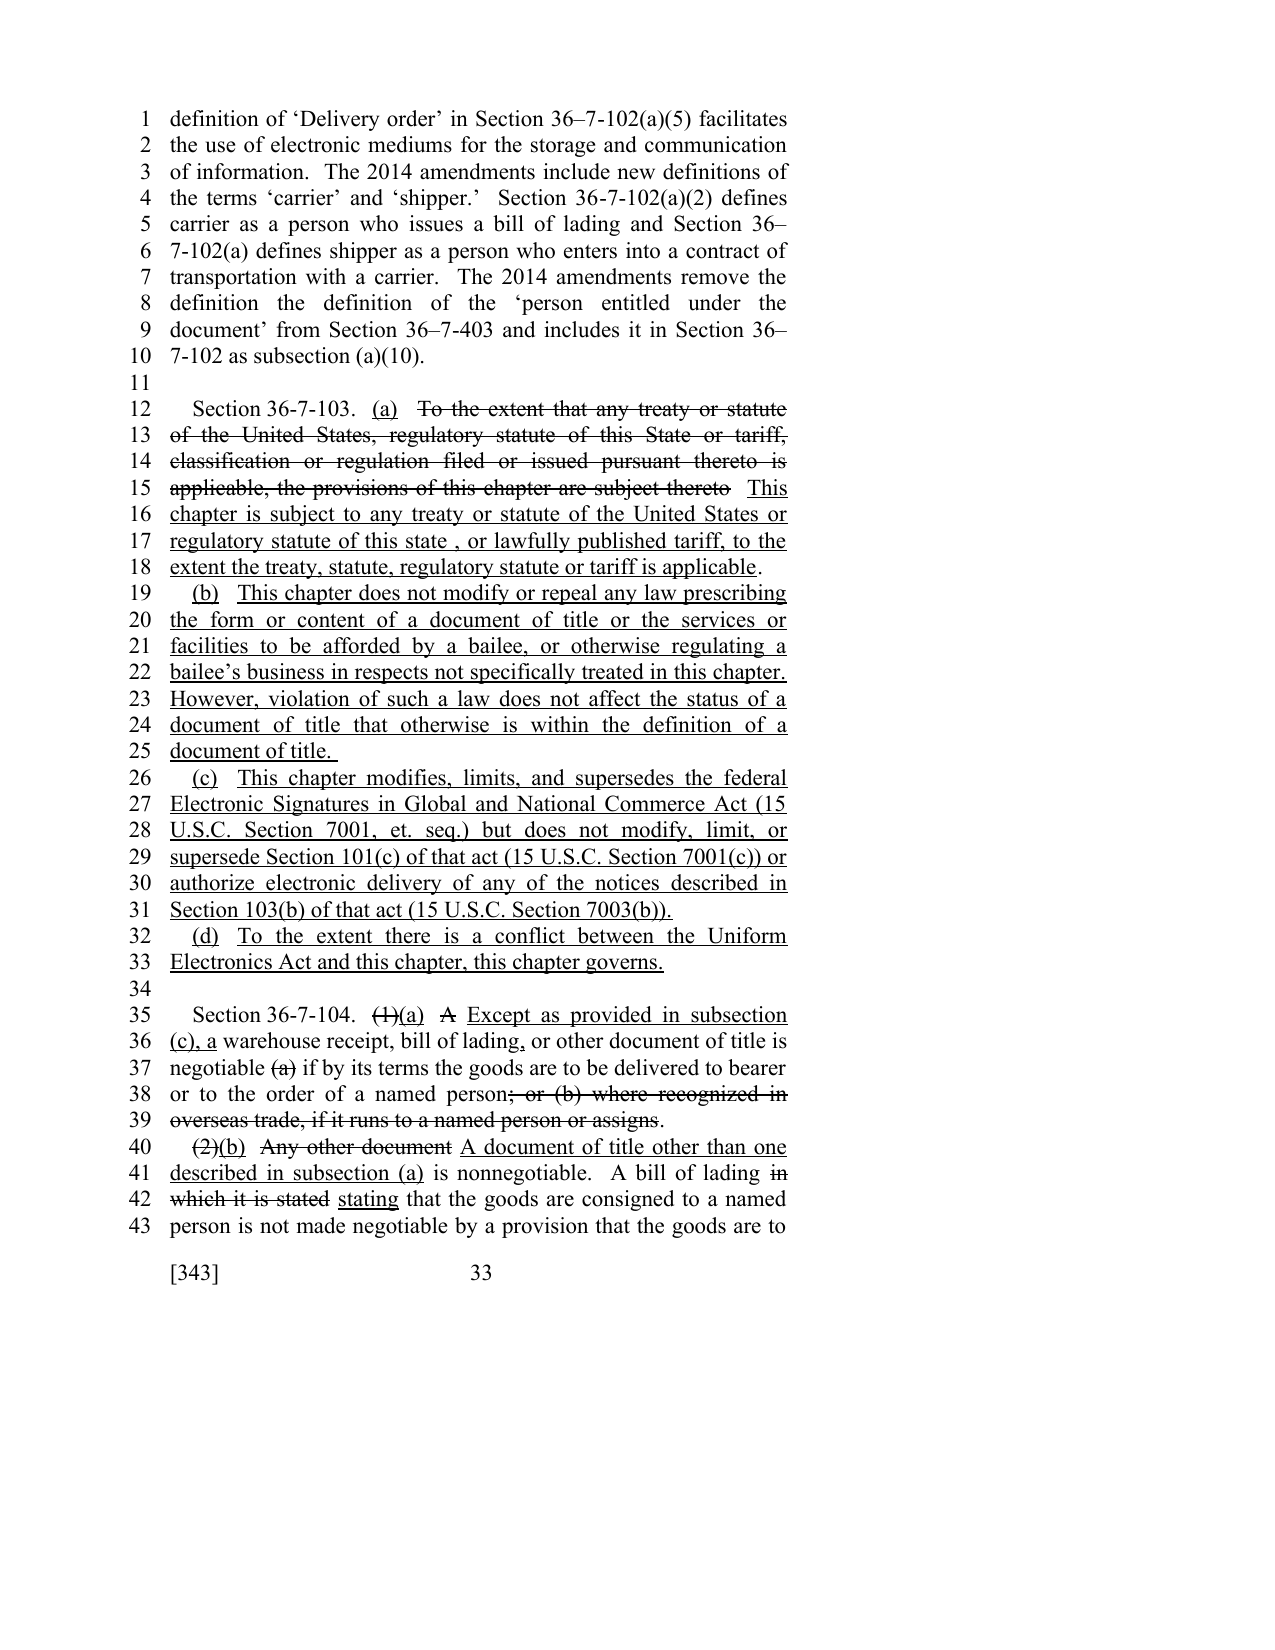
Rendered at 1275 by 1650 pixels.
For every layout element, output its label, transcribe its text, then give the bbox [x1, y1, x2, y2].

text Section 36-7-104. (1)(a) A Except as provided in subsection (c), a warehouse receipt, bill of lading, or other document of title is negotiable (a) if by its terms the goods are to be delivered to bearer or to the order of a named person; or (b) where recognized in overseas trade, if it runs to a named person or assigns. [169, 1001, 787, 1133]
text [169, 105, 787, 368]
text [169, 1133, 787, 1238]
text Section 36-7-103. (a) To the extent that any treaty or statute of the United States, regulatory statute of this State or tariff, classification or regulation filed or issued pursuant thereto is applicable, the provisions of this chapter are subject thereto This chapter is subject to any treaty or statute of the United States or regulatory statute of this state , or lawfully published tariff, to the extent the treaty, statute, regulatory statute or tariff is applicable. [169, 463, 787, 523]
text (c) This chapter modifies, limits, and supersedes the federal Electronic Signatures in Global and National Commerce Act (15 U.S.C. Section 7001, et. seq.) but does not modify, limit, or supersede Section 101(c) of that act (15 U.S.C. Section 7001(c)) or authorize electronic delivery of any of the notices described in Section 103(b) of that act (15 U.S.C. Section 7003(b)). [169, 764, 787, 813]
text (d) To the extent there is a conflict between the Uniform Electronics Act and this chapter, this chapter governs. [169, 922, 787, 975]
text (b) This chapter does not modify or repeal any law prescribing the form or content of a document of title or the services or facilities to be afforded by a bailee, or otherwise regulating a bailee’s business in respects not specifically treated in this chapter. However, violation of such a law does not affect the status of a document of title that otherwise is within the definition of a document of title. [169, 579, 787, 629]
